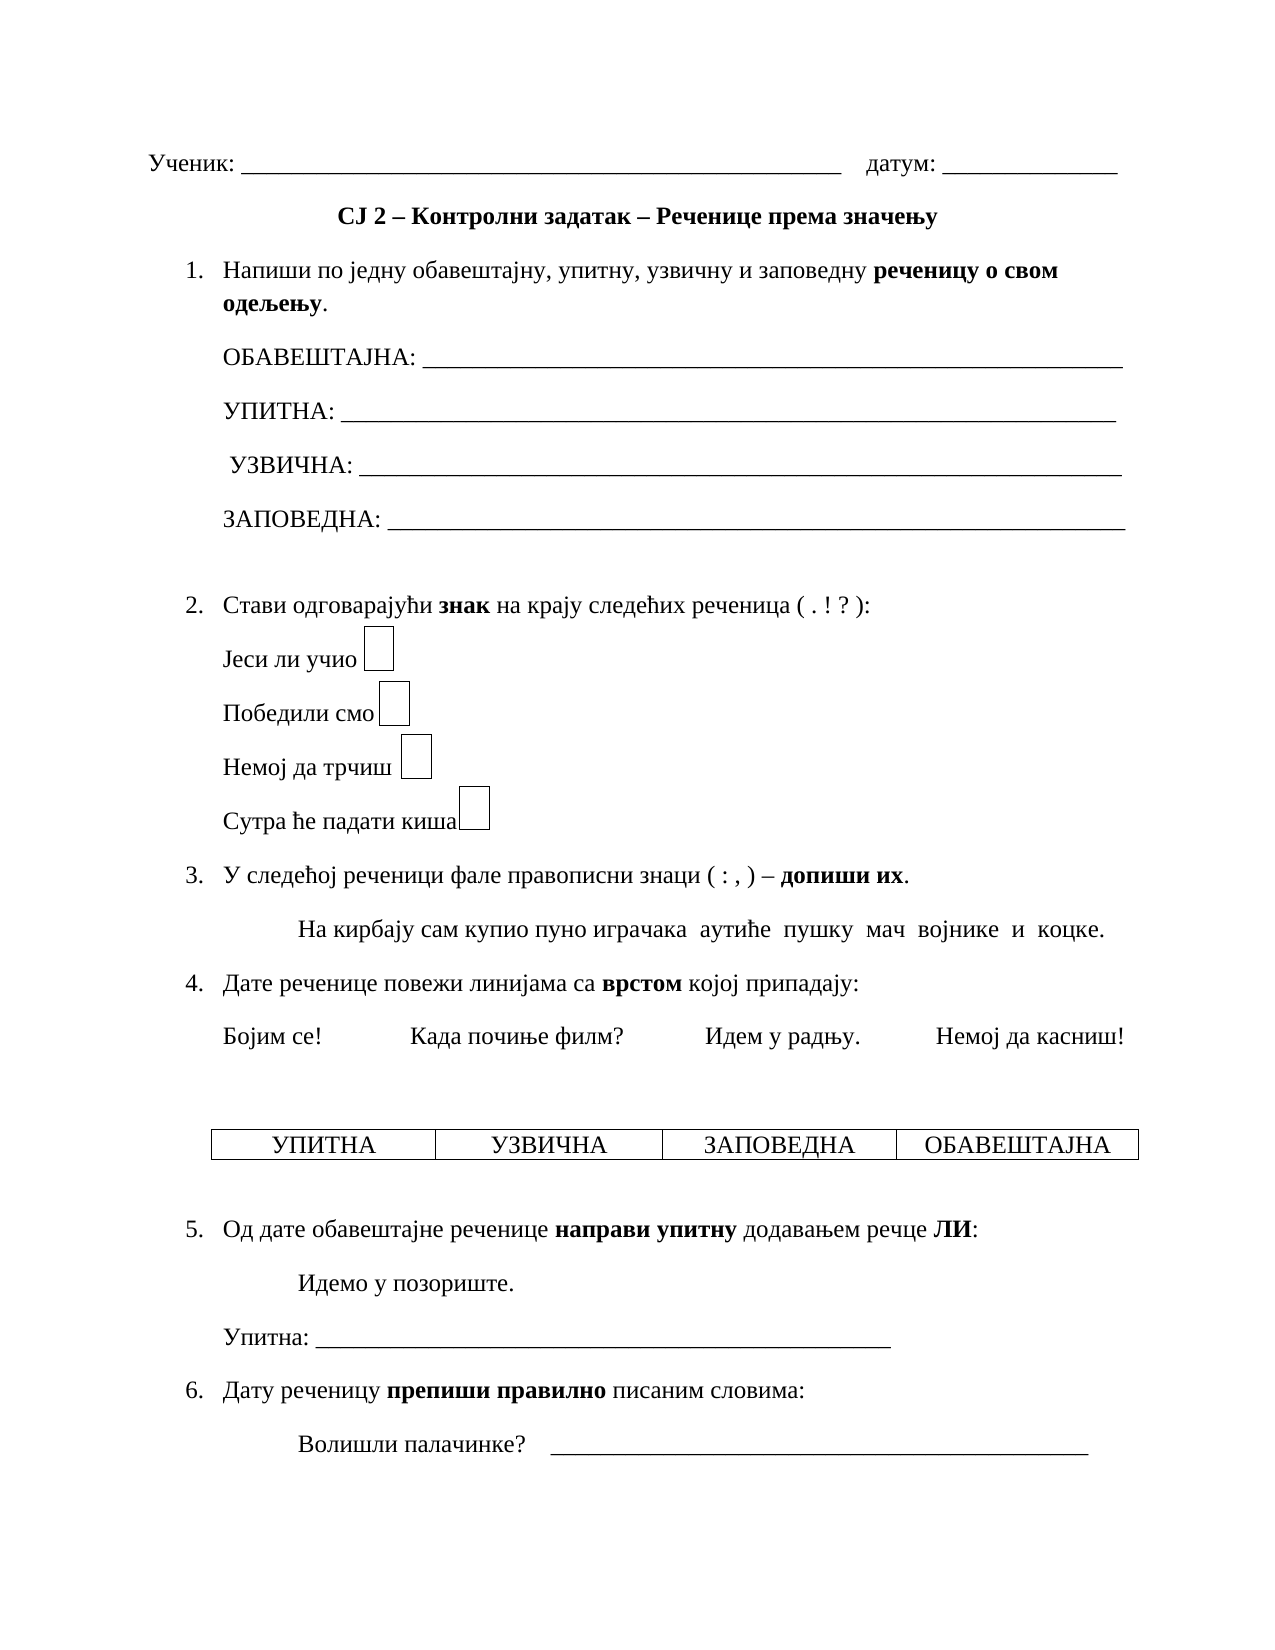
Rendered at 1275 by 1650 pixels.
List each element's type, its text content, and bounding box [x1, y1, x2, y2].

table_header УЗВИЧНА [436, 1130, 662, 1159]
list Стави одговарајући знак на крају следећих реченица ( . ! ? ): [185, 591, 1127, 619]
list У следећој реченици фале правописни знаци ( : , ) – допиши их. [185, 860, 1127, 889]
text Немој да трчиш [223, 752, 1127, 781]
table_header ЗАПОВЕДНА [663, 1130, 896, 1159]
text Сутра ће падати киша [223, 806, 1127, 835]
text Победили смо [223, 698, 1127, 727]
text Идемо у позориште. [298, 1268, 1127, 1296]
list Дате реченице повежи линијама са врстом којој припадају: [185, 968, 1127, 996]
text Јеси ли учио [223, 644, 1127, 673]
text Бојим се! Када почиње филм? Идем у радњу. Немој да касниш! [223, 1021, 1127, 1050]
text Упитна: ______________________________________________ [148, 1322, 1127, 1350]
text ОБАВЕШТАЈНА: ________________________________________________________ [223, 342, 1127, 371]
text На кирбају сам купио пуно играчака аутиће пушку мач војнике и коцке. [298, 914, 1127, 942]
text ЗАПОВЕДНА: ___________________________________________________________ [223, 504, 1127, 532]
table_header УПИТНА [212, 1130, 435, 1159]
list Дату реченицу препиши правилно писаним словима: [185, 1375, 1127, 1404]
text Ученик: ________________________________________________ датум: ______________ [148, 148, 1127, 176]
table_header ОБАВЕШТАЈНА [897, 1130, 1138, 1159]
list Од дате обавештајне реченице направи упитну додавањем речце ЛИ: [185, 1214, 1127, 1243]
text Волишли палачинке? ___________________________________________ [298, 1429, 1127, 1458]
text УЗВИЧНА: _____________________________________________________________ [223, 450, 1127, 479]
text УПИТНА: ______________________________________________________________ [223, 396, 1127, 425]
text СЈ 2 – Контролни задатак – Реченице према значењу [148, 201, 1127, 230]
list Напиши по једну обавештајну, упитну, узвичну и заповедну реченицу о свом одељењу. [185, 255, 1127, 317]
